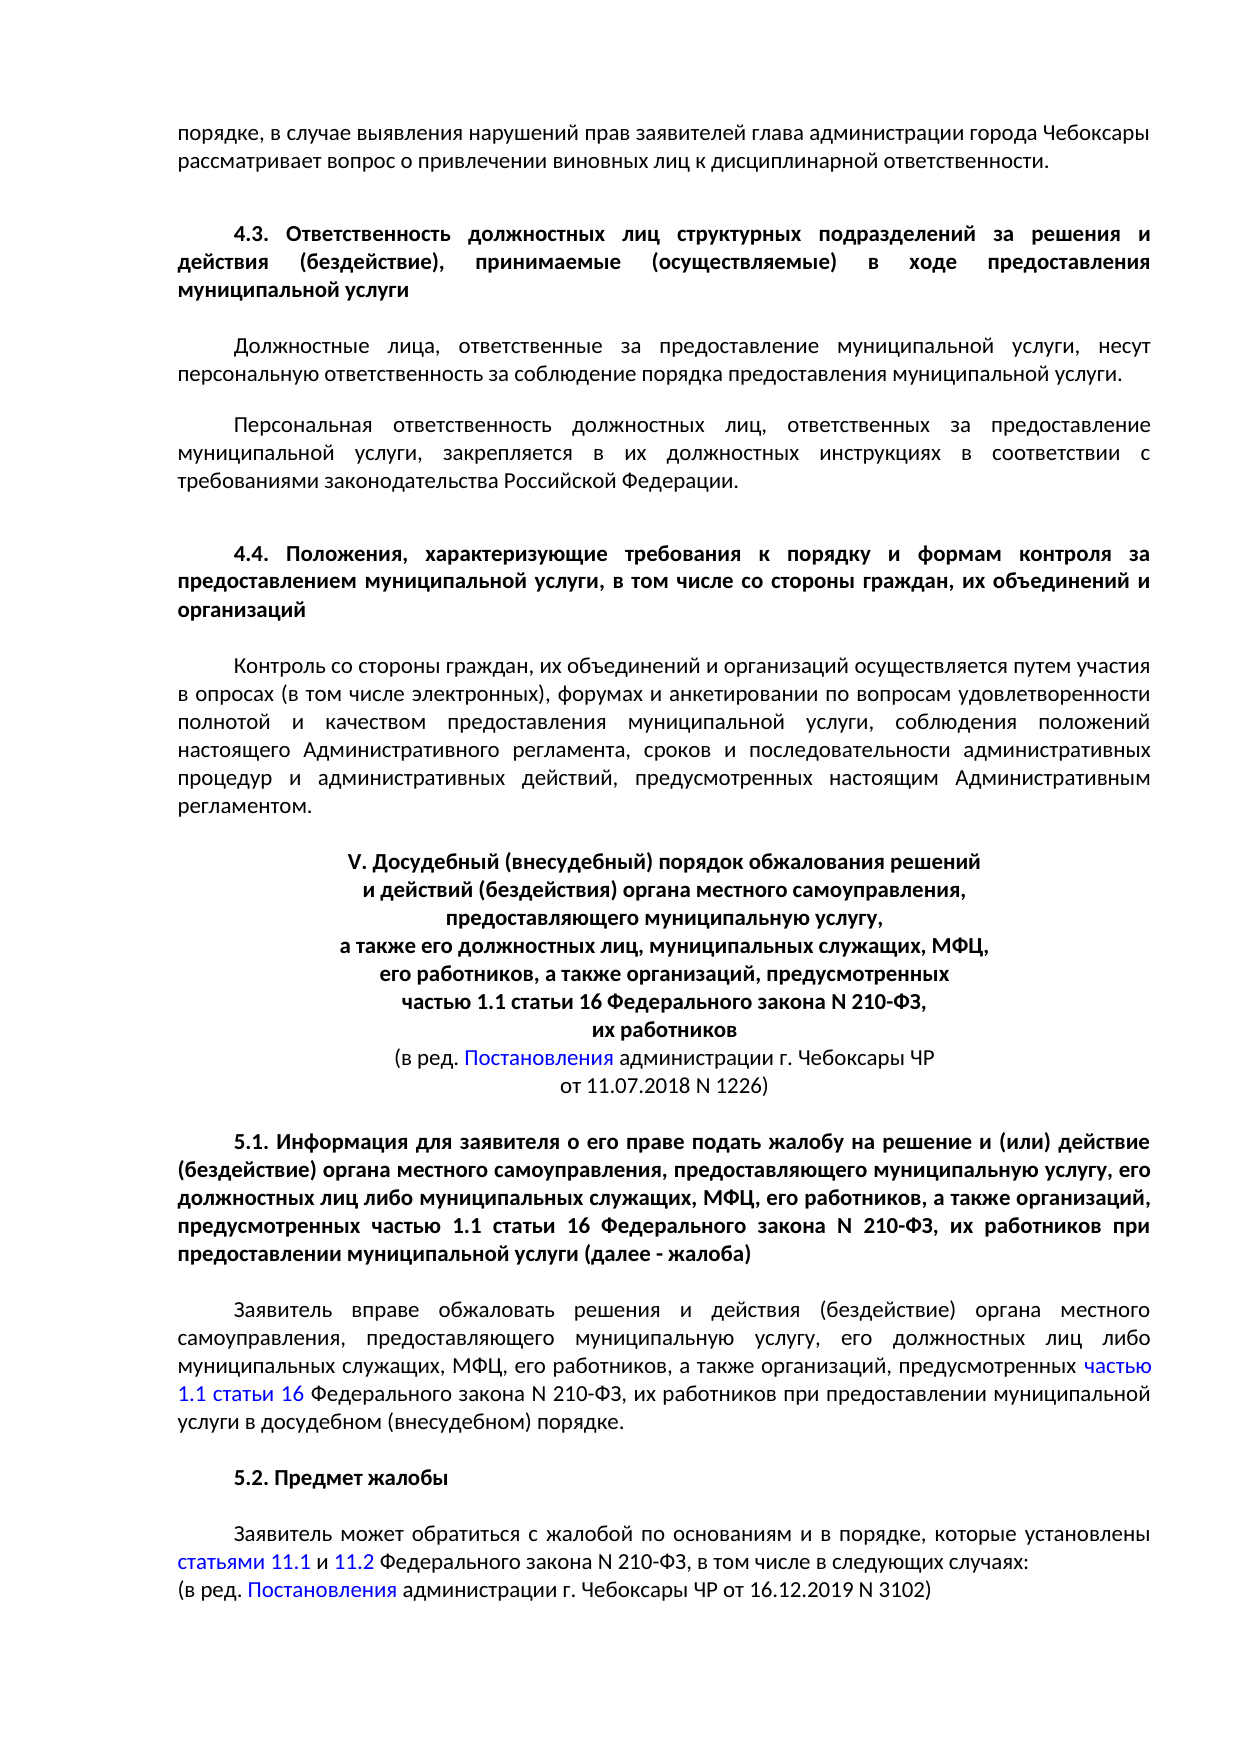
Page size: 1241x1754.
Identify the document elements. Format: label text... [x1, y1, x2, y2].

text Должностные лица, ответственные за предоставление муниципальной услуги, несут персональную ответственность за соблюдение порядка предоставления муниципальной услуги. [177, 331, 1152, 387]
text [177, 1575, 1152, 1603]
title и действий (бездействия) органа местного самоуправления, [177, 875, 1152, 903]
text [177, 118, 1152, 174]
title 5.2. Предмет жалобы [177, 1463, 1152, 1491]
title частью 1.1 статьи 16 Федерального закона N 210-ФЗ, [177, 987, 1152, 1015]
text Контроль со стороны граждан, их объединений и организаций осуществляется путем участия в опросах (в том числе электронных), форумах и анкетировании по вопросам удовлетворенности полнотой и качеством предоставления муниципальной услуги, соблюдения положений настоящего Административного регламента, сроков и последовательности административных процедур и административных действий, предусмотренных настоящим Административным регламентом. [177, 651, 1152, 819]
title предоставляющего муниципальную услугу, [177, 903, 1152, 931]
title а также его должностных лиц, муниципальных служащих, МФЦ, [177, 931, 1152, 959]
title 4.3. Ответственность должностных лиц структурных подразделений за решения и действия (бездействие), принимаемые (осуществляемые) в ходе предоставления муниципальной услуги [177, 219, 1152, 303]
text Персональная ответственность должностных лиц, ответственных за предоставление муниципальной услуги, закрепляется в их должностных инструкциях в соответствии с требованиями законодательства Российской Федерации. [177, 410, 1152, 494]
title V. Досудебный (внесудебный) порядок обжалования решений [177, 847, 1152, 875]
text Заявитель может обратиться с жалобой по основаниям и в порядке, которые установлены статьями 11.1 и 11.2 Федерального закона N 210-ФЗ, в том числе в следующих случаях: [177, 1519, 1152, 1575]
text Заявитель вправе обжаловать решения и действия (бездействие) органа местного самоуправления, предоставляющего муниципальную услугу, его должностных лиц либо муниципальных служащих, МФЦ, его работников, а также организаций, предусмотренных частью 1.1 статьи 16 Федерального закона N 210-ФЗ, их работников при предоставлении муниципальной услуги в досудебном (внесудебном) порядке. [177, 1295, 1152, 1435]
text (в ред. Постановления администрации г. Чебоксары ЧР [177, 1043, 1152, 1071]
title его работников, а также организаций, предусмотренных [177, 959, 1152, 987]
title их работников [177, 1015, 1152, 1043]
title 4.4. Положения, характеризующие требования к порядку и формам контроля за предоставлением муниципальной услуги, в том числе со стороны граждан, их объединений и организаций [177, 539, 1152, 623]
text от 11.07.2018 N 1226) [177, 1071, 1152, 1099]
title 5.1. Информация для заявителя о его праве подать жалобу на решение и (или) действие (бездействие) органа местного самоуправления, предоставляющего муниципальную услугу, его должностных лиц либо муниципальных служащих, МФЦ, его работников, а также организаций, предусмотренных частью 1.1 статьи 16 Федерального закона N 210-ФЗ, их работников при предоставлении муниципальной услуги (далее - жалоба) [177, 1127, 1152, 1267]
